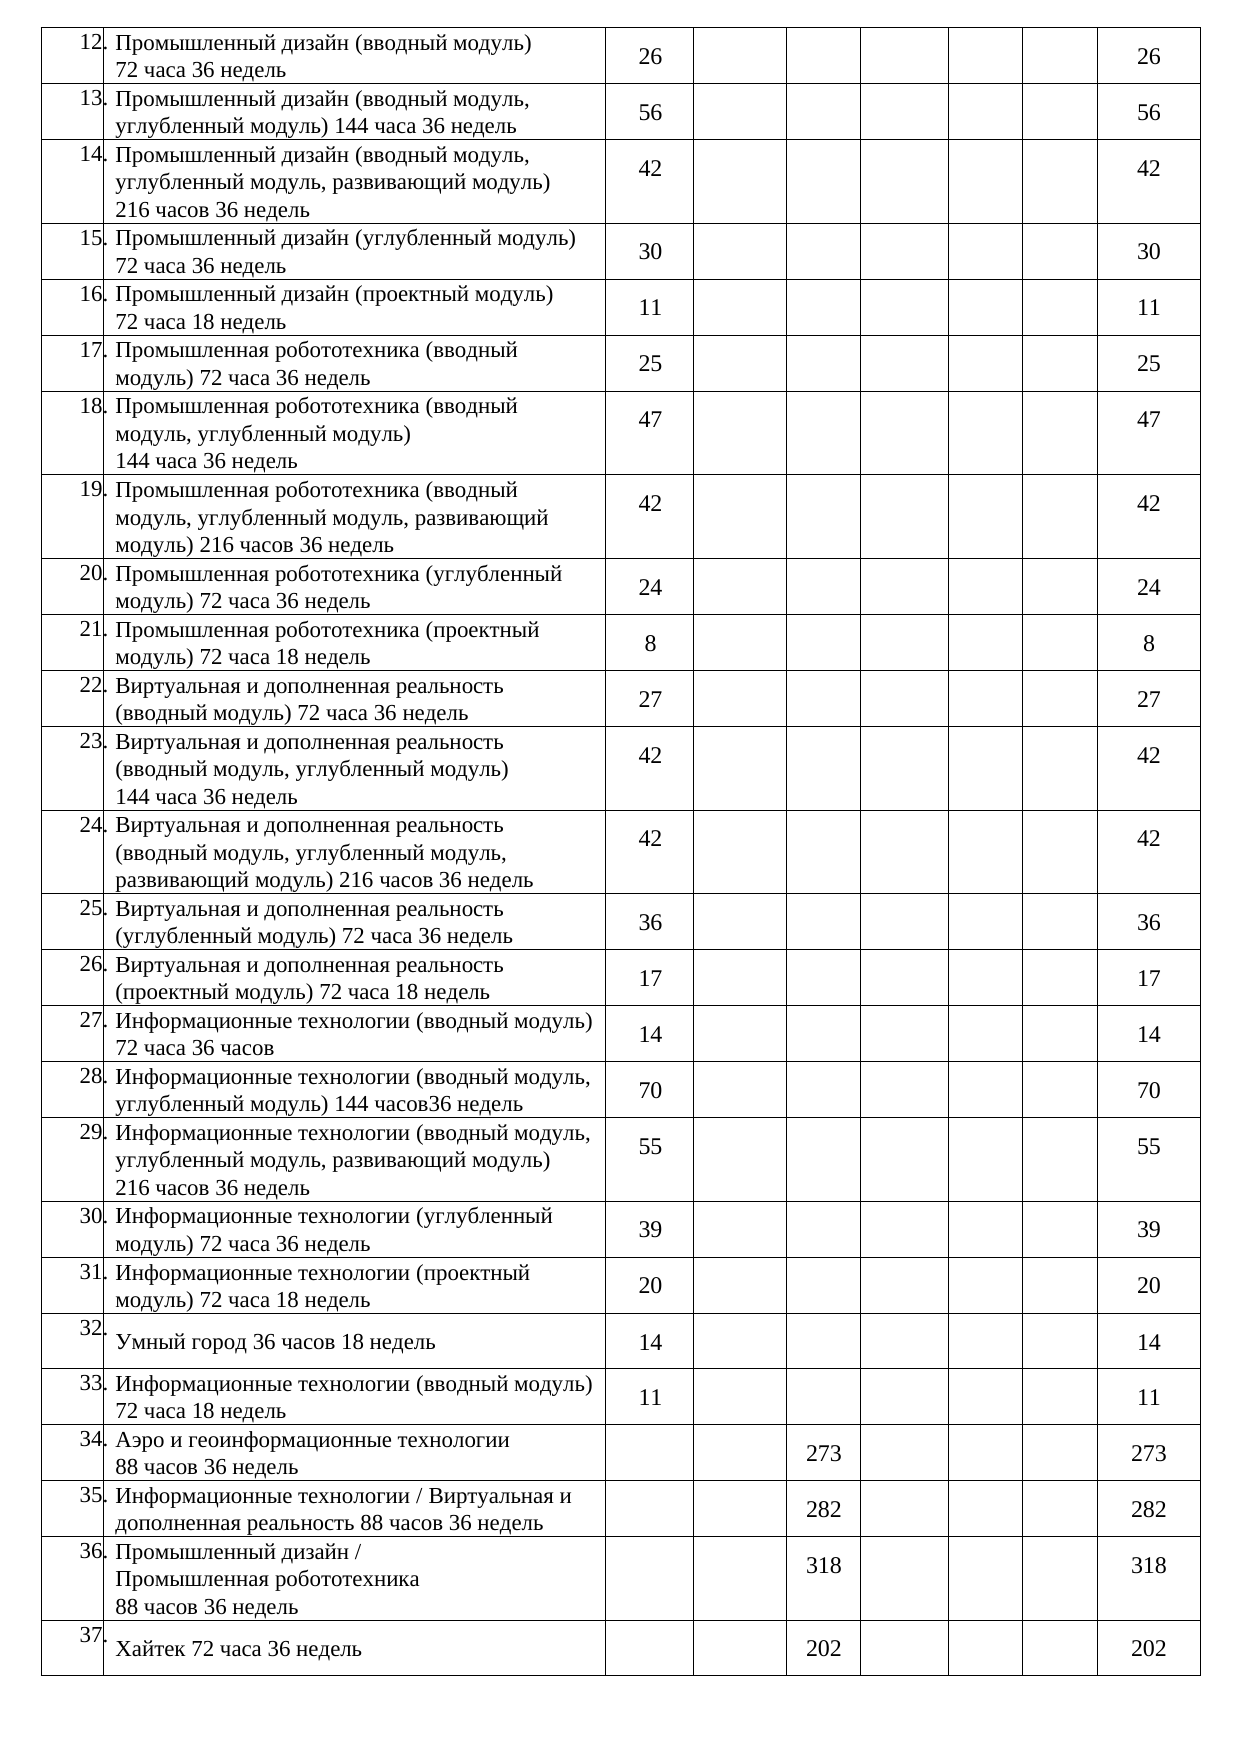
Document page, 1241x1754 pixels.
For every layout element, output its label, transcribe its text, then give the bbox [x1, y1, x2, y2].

table_cell Виртуальная и дополненная реальность (вводный модуль) 72 часа 36 недель [104, 671, 605, 726]
table_cell [787, 392, 860, 474]
table_cell [787, 224, 860, 279]
table_cell 26 [1098, 28, 1200, 83]
table_cell [949, 950, 1022, 1005]
table_cell 24 [1098, 559, 1200, 614]
table_cell [1023, 1006, 1097, 1061]
table_cell [42, 615, 103, 670]
table_cell [949, 28, 1022, 83]
table_cell [861, 727, 948, 809]
table_cell [949, 1621, 1022, 1675]
table_cell [694, 1369, 786, 1424]
table_cell [1023, 671, 1097, 726]
table_cell Промышленный дизайн / Промышленная робототехника 88 часов 36 недель [104, 1537, 605, 1620]
table_cell [787, 1314, 860, 1368]
table_cell [1023, 1621, 1097, 1675]
table_cell [787, 1369, 860, 1424]
table_cell 25 [606, 336, 693, 391]
table_cell 202 [1098, 1621, 1200, 1675]
table_cell [949, 1258, 1022, 1313]
table_cell [42, 1314, 103, 1368]
table_cell 70 [606, 1062, 693, 1117]
table_cell 27 [606, 671, 693, 726]
table_cell 42 [606, 811, 693, 893]
table_cell 30 [1098, 224, 1200, 279]
table_cell [787, 950, 860, 1005]
table_cell [694, 1062, 786, 1117]
table_cell 27 [1098, 671, 1200, 726]
table_cell [949, 615, 1022, 670]
table_cell [1023, 140, 1097, 223]
table_cell [42, 1369, 103, 1424]
table_cell [949, 1314, 1022, 1368]
table_cell [1023, 894, 1097, 949]
table_cell [42, 84, 103, 139]
table_cell Хайтек 72 часа 36 недель [104, 1621, 605, 1675]
table_cell [1023, 280, 1097, 335]
table_cell 39 [1098, 1202, 1200, 1257]
table_cell Промышленная робототехника (проектный модуль) 72 часа 18 недель [104, 615, 605, 670]
table_cell 42 [1098, 475, 1200, 558]
table_cell [861, 1202, 948, 1257]
table_cell 273 [1098, 1425, 1200, 1480]
table_cell [861, 28, 948, 83]
table_cell Промышленный дизайн (вводный модуль, углубленный модуль) 144 часа 36 недель [104, 84, 605, 139]
table_cell [787, 727, 860, 809]
table_cell 42 [1098, 811, 1200, 893]
table_cell [787, 475, 860, 558]
table_cell [949, 280, 1022, 335]
table_cell [42, 140, 103, 223]
table_cell 17 [606, 950, 693, 1005]
table_cell [1023, 811, 1097, 893]
table_cell [861, 1369, 948, 1424]
table_cell 202 [787, 1621, 860, 1675]
table_cell [42, 1006, 103, 1061]
table_cell [694, 559, 786, 614]
table_cell [861, 1537, 948, 1620]
table_cell [949, 336, 1022, 391]
table_cell Промышленный дизайн (вводный модуль, углубленный модуль, развивающий модуль) 216 часов 36 недель [104, 140, 605, 223]
table_cell [42, 1425, 103, 1480]
table_cell 70 [1098, 1062, 1200, 1117]
table_cell 56 [1098, 84, 1200, 139]
table_cell [949, 224, 1022, 279]
table_cell [42, 1481, 103, 1536]
table_cell 14 [1098, 1006, 1200, 1061]
table_cell 36 [606, 894, 693, 949]
table_cell 36 [1098, 894, 1200, 949]
table_cell 318 [787, 1537, 860, 1620]
table_cell [606, 1537, 693, 1620]
table_cell [42, 671, 103, 726]
table_cell [861, 1006, 948, 1061]
table_cell [694, 280, 786, 335]
table_cell [42, 28, 103, 83]
table_cell [787, 1202, 860, 1257]
table_cell [787, 1006, 860, 1061]
table_cell [42, 224, 103, 279]
table_cell [861, 1621, 948, 1675]
table_cell [949, 475, 1022, 558]
table_cell 24 [606, 559, 693, 614]
table_cell [787, 894, 860, 949]
table_cell [861, 894, 948, 949]
table_cell 14 [606, 1314, 693, 1368]
table_cell [949, 1425, 1022, 1480]
table_cell [42, 475, 103, 558]
table_cell 282 [1098, 1481, 1200, 1536]
table_cell Виртуальная и дополненная реальность (углубленный модуль) 72 часа 36 недель [104, 894, 605, 949]
table_cell [861, 559, 948, 614]
table_cell [42, 811, 103, 893]
table_cell [694, 1425, 786, 1480]
table_cell [787, 84, 860, 139]
table_cell [42, 1258, 103, 1313]
table_cell Информационные технологии (углубленный модуль) 72 часа 36 недель [104, 1202, 605, 1257]
table_cell [694, 1537, 786, 1620]
table_cell Виртуальная и дополненная реальность (проектный модуль) 72 часа 18 недель [104, 950, 605, 1005]
table_cell [949, 1202, 1022, 1257]
table_cell 8 [1098, 615, 1200, 670]
table_cell Виртуальная и дополненная реальность (вводный модуль, углубленный модуль, развивающий модуль) 216 часов 36 недель [104, 811, 605, 893]
table_cell [949, 1481, 1022, 1536]
table_cell [42, 559, 103, 614]
table_cell [694, 84, 786, 139]
table_cell [694, 811, 786, 893]
table_cell 42 [606, 140, 693, 223]
table_cell [42, 727, 103, 809]
table_cell [694, 894, 786, 949]
table_cell [949, 1118, 1022, 1201]
table_cell [1023, 1537, 1097, 1620]
table_cell [1023, 84, 1097, 139]
table_cell [694, 475, 786, 558]
table_cell [694, 392, 786, 474]
table_cell [861, 1481, 948, 1536]
table_cell [861, 950, 948, 1005]
table_cell [949, 671, 1022, 726]
table_cell [787, 28, 860, 83]
table_cell [1023, 475, 1097, 558]
table_cell 8 [606, 615, 693, 670]
table_cell [1023, 28, 1097, 83]
table_cell [949, 84, 1022, 139]
table_cell [861, 392, 948, 474]
table_cell [694, 615, 786, 670]
table_cell Промышленный дизайн (углубленный модуль) 72 часа 36 недель [104, 224, 605, 279]
table_cell [606, 1425, 693, 1480]
table_cell Информационные технологии (вводный модуль, углубленный модуль, развивающий модуль) 216 часов 36 недель [104, 1118, 605, 1201]
table_cell 14 [1098, 1314, 1200, 1368]
table_cell [694, 336, 786, 391]
table_cell [949, 1062, 1022, 1117]
table_cell [42, 894, 103, 949]
table_cell [1023, 559, 1097, 614]
table_cell [949, 727, 1022, 809]
table_cell 25 [1098, 336, 1200, 391]
table_cell [694, 1481, 786, 1536]
table_cell 282 [787, 1481, 860, 1536]
table_cell [694, 28, 786, 83]
table_cell [861, 280, 948, 335]
table_cell [42, 336, 103, 391]
table_cell Аэро и геоинформационные технологии 88 часов 36 недель [104, 1425, 605, 1480]
table_cell [787, 280, 860, 335]
table_cell [1023, 1314, 1097, 1368]
table_cell [1023, 392, 1097, 474]
table_cell [42, 950, 103, 1005]
table_cell [861, 811, 948, 893]
table_cell 318 [1098, 1537, 1200, 1620]
table_cell Виртуальная и дополненная реальность (вводный модуль, углубленный модуль) 144 часа 36 недель [104, 727, 605, 809]
table_cell [949, 894, 1022, 949]
table_cell 26 [606, 28, 693, 83]
table_cell 11 [606, 1369, 693, 1424]
table_cell [787, 671, 860, 726]
table_cell [861, 224, 948, 279]
table_cell [42, 1537, 103, 1620]
table_cell 20 [606, 1258, 693, 1313]
table_cell [949, 140, 1022, 223]
table_cell [861, 1425, 948, 1480]
table_cell [1023, 1425, 1097, 1480]
table_cell [694, 950, 786, 1005]
table_cell [694, 1006, 786, 1061]
table_cell Промышленная робототехника (вводный модуль, углубленный модуль, развивающий модуль) 216 часов 36 недель [104, 475, 605, 558]
table_cell [861, 1314, 948, 1368]
table_cell Информационные технологии (вводный модуль) 72 часа 36 часов [104, 1006, 605, 1061]
table_cell 42 [606, 475, 693, 558]
table_cell [1023, 224, 1097, 279]
table_cell [861, 1258, 948, 1313]
table_cell 14 [606, 1006, 693, 1061]
table_cell 55 [606, 1118, 693, 1201]
table_cell [694, 1258, 786, 1313]
table_cell [694, 727, 786, 809]
table_cell [949, 392, 1022, 474]
table_cell [787, 559, 860, 614]
table_cell 47 [606, 392, 693, 474]
table_cell [694, 224, 786, 279]
table_cell [787, 811, 860, 893]
table_cell [42, 280, 103, 335]
table_cell 42 [1098, 727, 1200, 809]
table_cell 56 [606, 84, 693, 139]
table_cell 42 [606, 727, 693, 809]
table_cell Информационные технологии (вводный модуль, углубленный модуль) 144 часов36 недель [104, 1062, 605, 1117]
table_cell [694, 140, 786, 223]
table_cell Промышленная робототехника (вводный модуль, углубленный модуль) 144 часа 36 недель [104, 392, 605, 474]
table_cell [42, 1118, 103, 1201]
table_cell 55 [1098, 1118, 1200, 1201]
table_cell 17 [1098, 950, 1200, 1005]
table_cell Промышленная робототехника (вводный модуль) 72 часа 36 недель [104, 336, 605, 391]
table_cell [42, 1202, 103, 1257]
table_cell [949, 559, 1022, 614]
table_cell [949, 1369, 1022, 1424]
table_cell [1023, 1481, 1097, 1536]
table_cell [694, 1118, 786, 1201]
table_cell 11 [1098, 280, 1200, 335]
table_cell 20 [1098, 1258, 1200, 1313]
table_cell 273 [787, 1425, 860, 1480]
table_cell [606, 1621, 693, 1675]
table_cell [787, 1258, 860, 1313]
table_cell Умный город 36 часов 18 недель [104, 1314, 605, 1368]
table_cell [1023, 336, 1097, 391]
table_cell [787, 1062, 860, 1117]
table_cell Информационные технологии / Виртуальная и дополненная реальность 88 часов 36 недель [104, 1481, 605, 1536]
table_cell [949, 1006, 1022, 1061]
table_cell Информационные технологии (вводный модуль) 72 часа 18 недель [104, 1369, 605, 1424]
table_cell [694, 671, 786, 726]
table_cell [42, 1621, 103, 1675]
table_cell Информационные технологии (проектный модуль) 72 часа 18 недель [104, 1258, 605, 1313]
table_cell Промышленная робототехника (углубленный модуль) 72 часа 36 недель [104, 559, 605, 614]
table_cell [694, 1314, 786, 1368]
table_cell [861, 140, 948, 223]
table_cell [606, 1481, 693, 1536]
table_cell [1023, 727, 1097, 809]
table_cell [1023, 1202, 1097, 1257]
table_cell [861, 671, 948, 726]
table_cell 30 [606, 224, 693, 279]
table_cell 47 [1098, 392, 1200, 474]
table_cell Промышленный дизайн (проектный модуль) 72 часа 18 недель [104, 280, 605, 335]
table_cell [1023, 615, 1097, 670]
table_cell [861, 1118, 948, 1201]
table_cell [861, 615, 948, 670]
table_cell [861, 84, 948, 139]
table_cell [1023, 1258, 1097, 1313]
table_cell [787, 615, 860, 670]
table_cell [787, 1118, 860, 1201]
table_cell 39 [606, 1202, 693, 1257]
table_cell [1023, 1118, 1097, 1201]
table_cell [42, 392, 103, 474]
table_cell [1023, 950, 1097, 1005]
table_cell [861, 336, 948, 391]
table_cell [694, 1621, 786, 1675]
table_cell [861, 1062, 948, 1117]
table_cell 42 [1098, 140, 1200, 223]
table_cell [949, 1537, 1022, 1620]
table_cell 11 [606, 280, 693, 335]
table_cell [787, 140, 860, 223]
table_cell [1023, 1062, 1097, 1117]
table_cell [42, 1062, 103, 1117]
table_cell [787, 336, 860, 391]
table_cell [1023, 1369, 1097, 1424]
table_cell Промышленный дизайн (вводный модуль) 72 часа 36 недель [104, 28, 605, 83]
table_cell [949, 811, 1022, 893]
table_cell [861, 475, 948, 558]
table_cell [694, 1202, 786, 1257]
table_cell 11 [1098, 1369, 1200, 1424]
